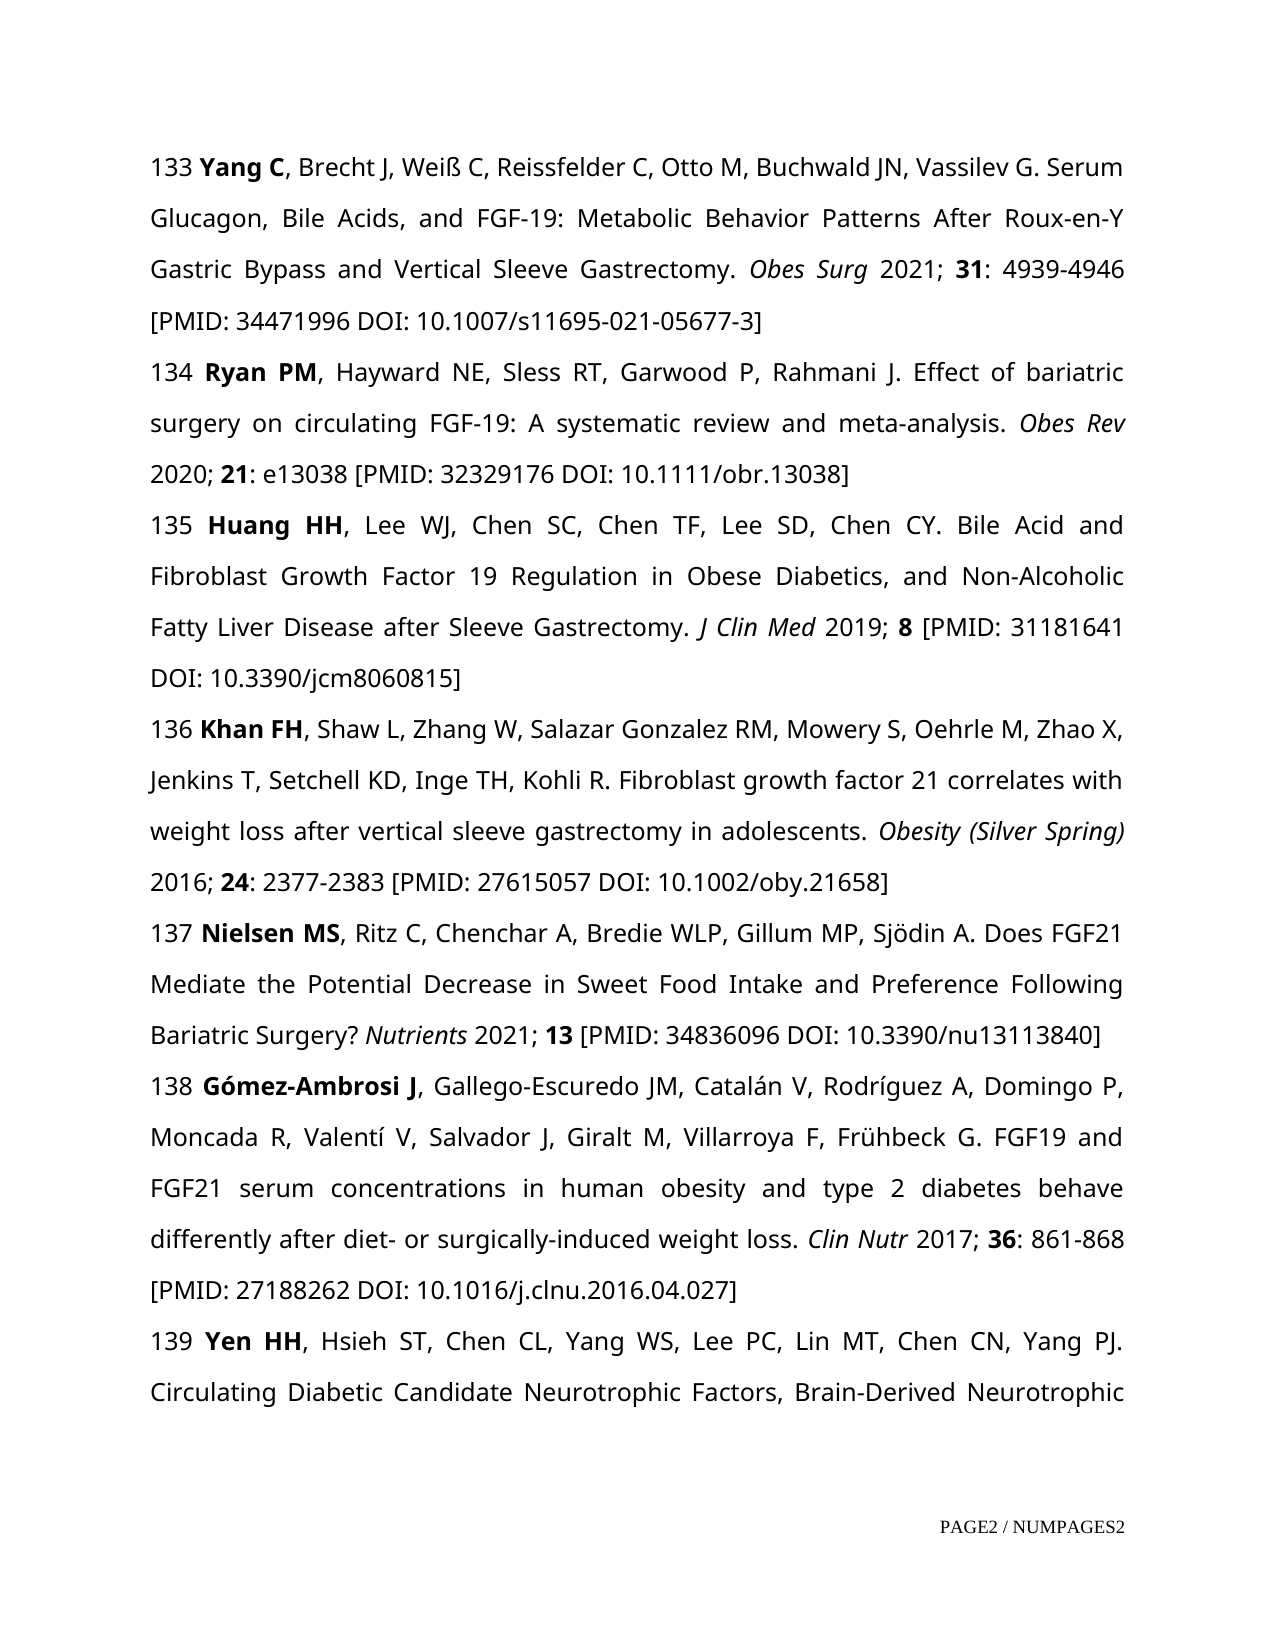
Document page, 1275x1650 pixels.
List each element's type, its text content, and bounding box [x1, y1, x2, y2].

text 134 Ryan PM, Hayward NE, Sless RT, Garwood P, Rahmani J. Effect of bariatric surgery on circulating FGF-19: A systematic review and meta-analysis. Obes Rev 2020; 21: e13038 [PMID: 32329176 DOI: 10.1111/obr.13038] [150, 354, 1125, 490]
text 136 Khan FH, Shaw L, Zhang W, Salazar Gonzalez RM, Mowery S, Oehrle M, Zhao X, Jenkins T, Setchell KD, Inge TH, Kohli R. Fibroblast growth factor 21 correlates with weight loss after vertical sleeve gastrectomy in adolescents. Obesity (Silver Spring) 2016; 24: 2377-2383 [PMID: 27615057 DOI: 10.1002/oby.21658] [150, 711, 1125, 899]
text 138 Gómez-Ambrosi J, Gallego-Escuredo JM, Catalán V, Rodríguez A, Domingo P, Moncada R, Valentí V, Salvador J, Giralt M, Villarroya F, Frühbeck G. FGF19 and FGF21 serum concentrations in human obesity and type 2 diabetes behave differently after diet- or surgically-induced weight loss. Clin Nutr 2017; 36: 861-868 [PMID: 27188262 DOI: 10.1016/j.clnu.2016.04.027] [150, 1069, 1125, 1307]
text 133 Yang C, Brecht J, Weiß C, Reissfelder C, Otto M, Buchwald JN, Vassilev G. Serum Glucagon, Bile Acids, and FGF-19: Metabolic Behavior Patterns After Roux-en-Y Gastric Bypass and Vertical Sleeve Gastrectomy. Obes Surg 2021; 31: 4939-4946 [PMID: 34471996 DOI: 10.1007/s11695-021-05677-3] [150, 150, 1125, 337]
text 137 Nielsen MS, Ritz C, Chenchar A, Bredie WLP, Gillum MP, Sjödin A. Does FGF21 Mediate the Potential Decrease in Sweet Food Intake and Preference Following Bariatric Surgery? Nutrients 2021; 13 [PMID: 34836096 DOI: 10.3390/nu13113840] [150, 916, 1125, 1052]
text 135 Huang HH, Lee WJ, Chen SC, Chen TF, Lee SD, Chen CY. Bile Acid and Fibroblast Growth Factor 19 Regulation in Obese Diabetics, and Non-Alcoholic Fatty Liver Disease after Sleeve Gastrectomy. J Clin Med 2019; 8 [PMID: 31181641 DOI: 10.3390/jcm8060815] [150, 507, 1125, 694]
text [150, 1324, 1125, 1409]
